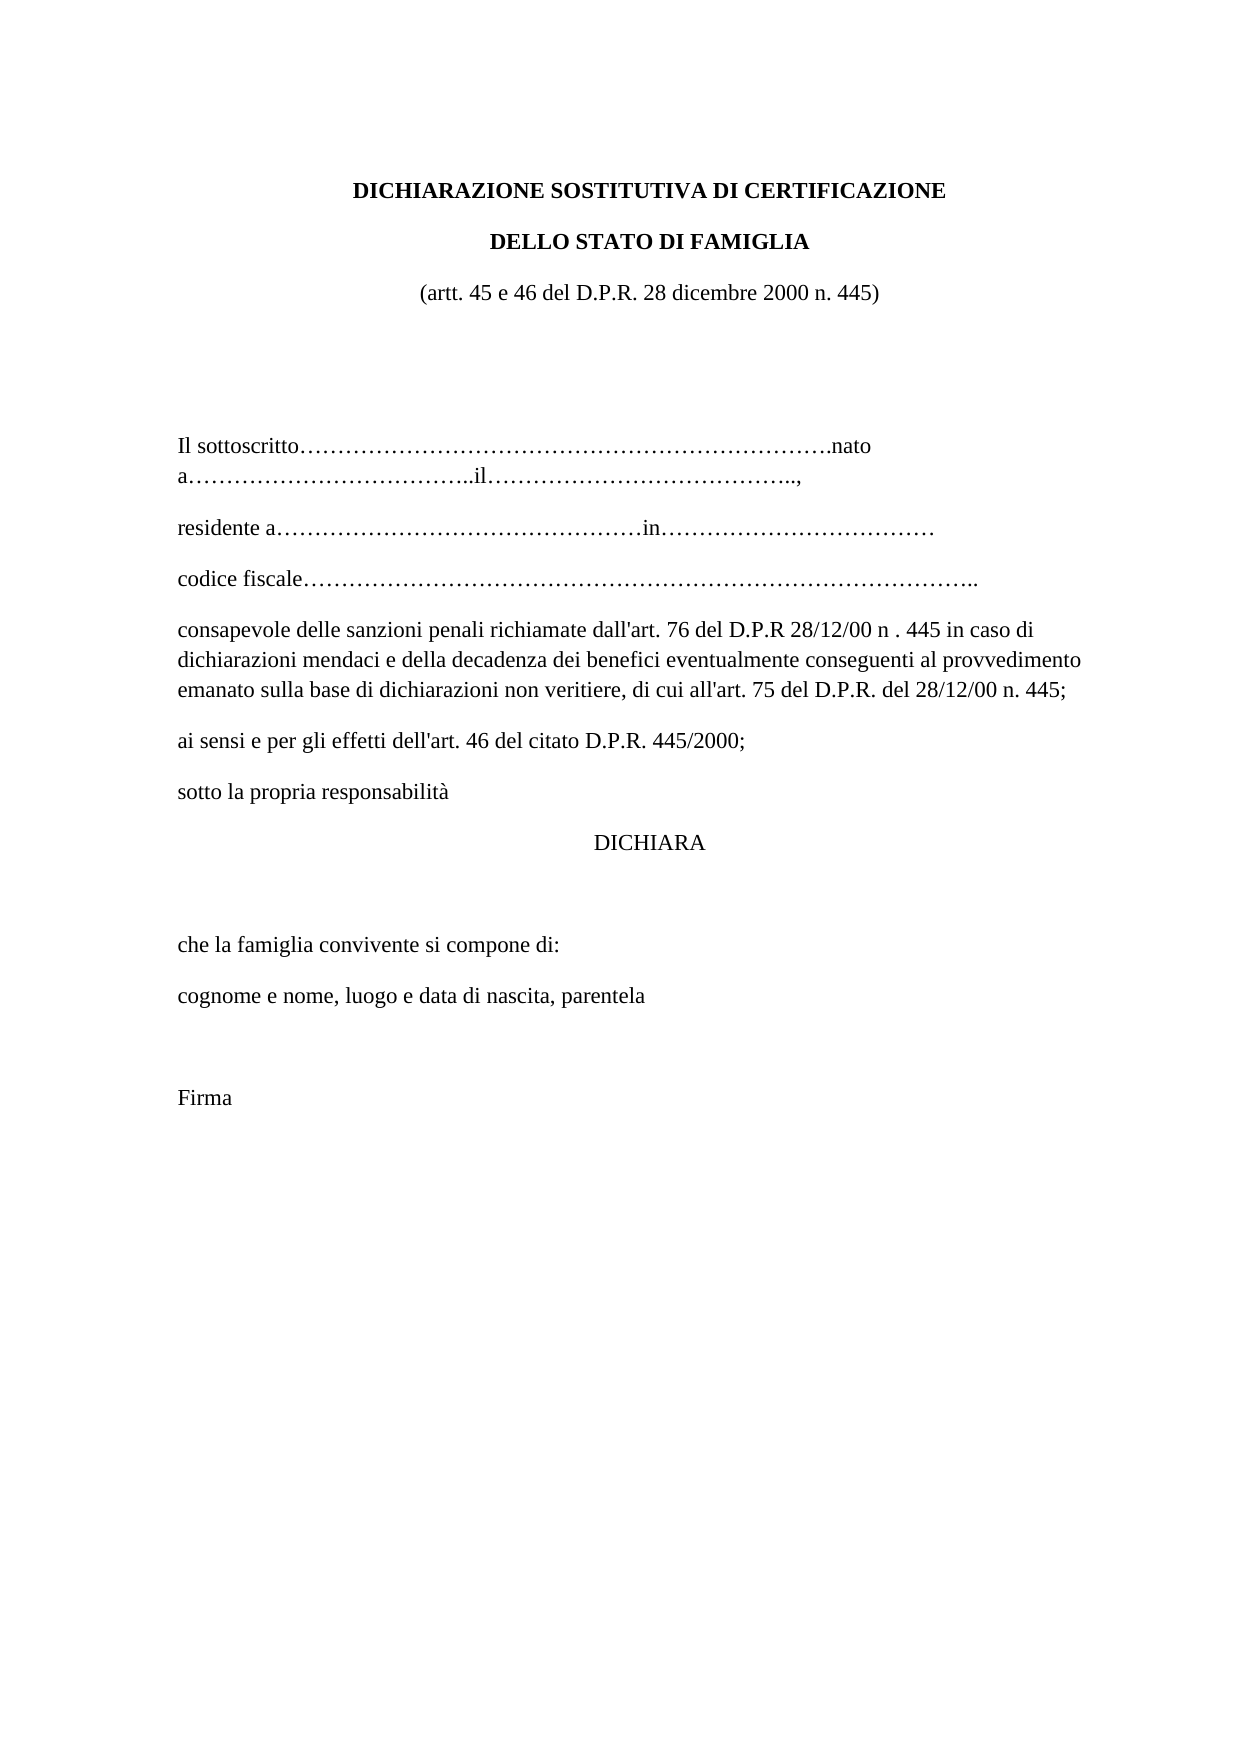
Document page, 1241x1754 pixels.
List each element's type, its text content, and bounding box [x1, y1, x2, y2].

text Firma [177, 1084, 1122, 1143]
text che la famiglia convivente si compone di: [177, 931, 1122, 958]
text DICHIARAZIONE SOSTITUTIVA DI CERTIFICAZIONE [177, 177, 1122, 203]
text ai sensi e per gli effetti dell'art. 46 del citato D.P.R. 445/2000; [177, 727, 1122, 753]
text DICHIARA [177, 829, 1122, 856]
text cognome e nome, luogo e data di nascita, parentela [177, 982, 1122, 1009]
text codice fiscale…………………………………………………………………………….. [177, 565, 1122, 591]
text consapevole delle sanzioni penali richiamate dall'art. 76 del D.P.R 28/12/00 n . 445 in caso di dichiarazioni mendaci e della decadenza dei benefici eventualmente conseguenti al provvedimento emanato sulla base di dichiarazioni non veritiere, di cui all'art. 75 del D.P.R. del 28/12/00 n. 445; [177, 616, 1122, 702]
text Il sottoscritto…………………………………………………………….nato a………………………………..il………………………………….., [177, 432, 1122, 489]
text sotto la propria responsabilità [177, 778, 1122, 804]
text (artt. 45 e 46 del D.P.R. 28 dicembre 2000 n. 445) [177, 279, 1122, 306]
text DELLO STATO DI FAMIGLIA [177, 228, 1122, 254]
text residente a…………………………………………in……………………………… [177, 514, 1122, 540]
